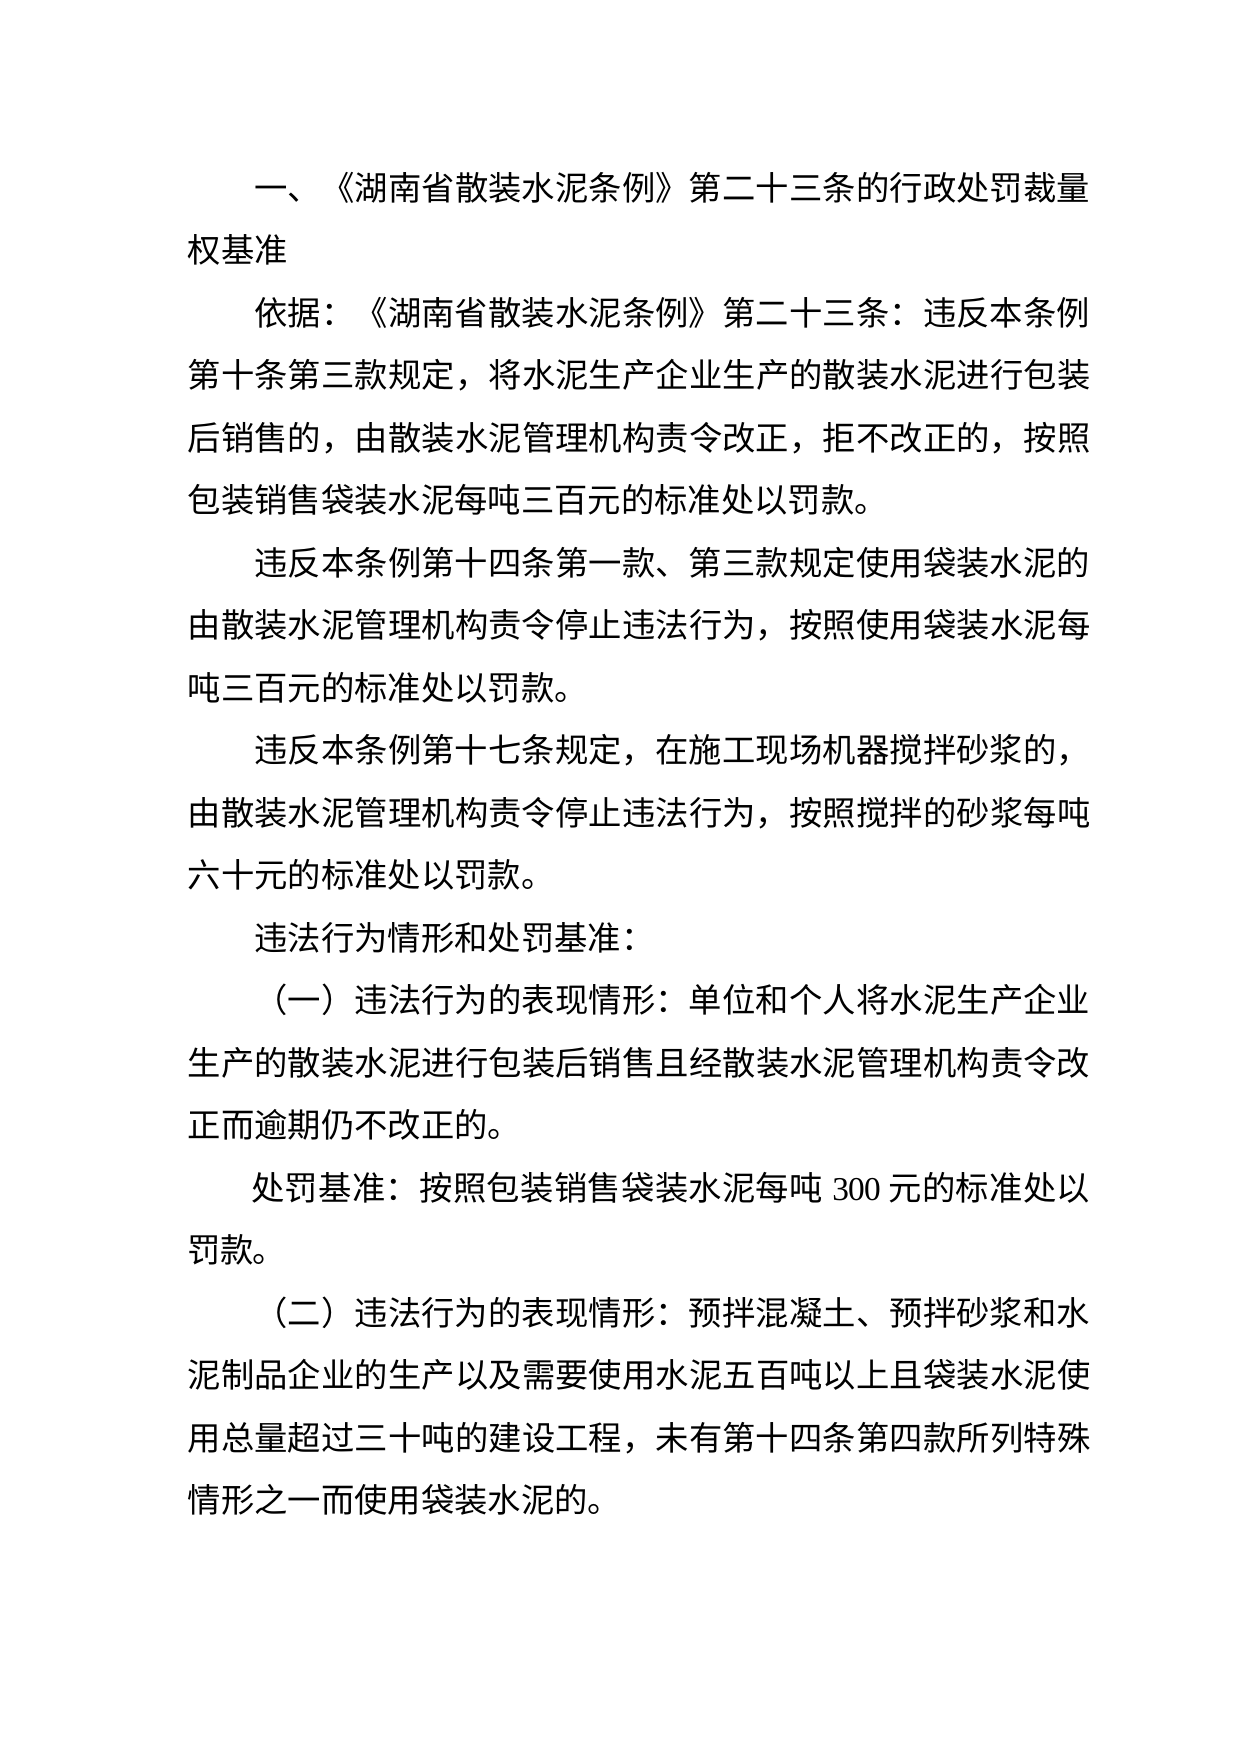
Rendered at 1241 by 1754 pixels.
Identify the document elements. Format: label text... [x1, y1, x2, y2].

text 违反本条例第十七条规定，在施工现场机器搅拌砂浆的，由散装水泥管理机构责令停止违法行为，按照搅拌的砂浆每吨六十元的标准处以罚款。 [187, 712, 1090, 900]
text 违法行为情形和处罚基准： [187, 900, 1090, 962]
text 一、《湖南省散装水泥条例》第二十三条的行政处罚裁量权基准 [187, 150, 1090, 275]
text （一）违法行为的表现情形：单位和个人将水泥生产企业生产的散装水泥进行包装后销售且经散装水泥管理机构责令改正而逾期仍不改正的。 [187, 962, 1090, 1150]
text 处罚基准：按照包装销售袋装水泥每吨300元的标准处以罚款。 [187, 1150, 1090, 1275]
text （二）违法行为的表现情形：预拌混凝土、预拌砂浆和水泥制品企业的生产以及需要使用水泥五百吨以上且袋装水泥使用总量超过三十吨的建设工程，未有第十四条第四款所列特殊情形之一而使用袋装水泥的。 [187, 1275, 1090, 1525]
text 违反本条例第十四条第一款、第三款规定使用袋装水泥的，由散装水泥管理机构责令停止违法行为，按照使用袋装水泥每吨三百元的标准处以罚款。 [187, 525, 1090, 712]
text 依据：《湖南省散装水泥条例》第二十三条：违反本条例第十条第三款规定，将水泥生产企业生产的散装水泥进行包装后销售的，由散装水泥管理机构责令改正，拒不改正的，按照包装销售袋装水泥每吨三百元的标准处以罚款。 [187, 275, 1090, 525]
